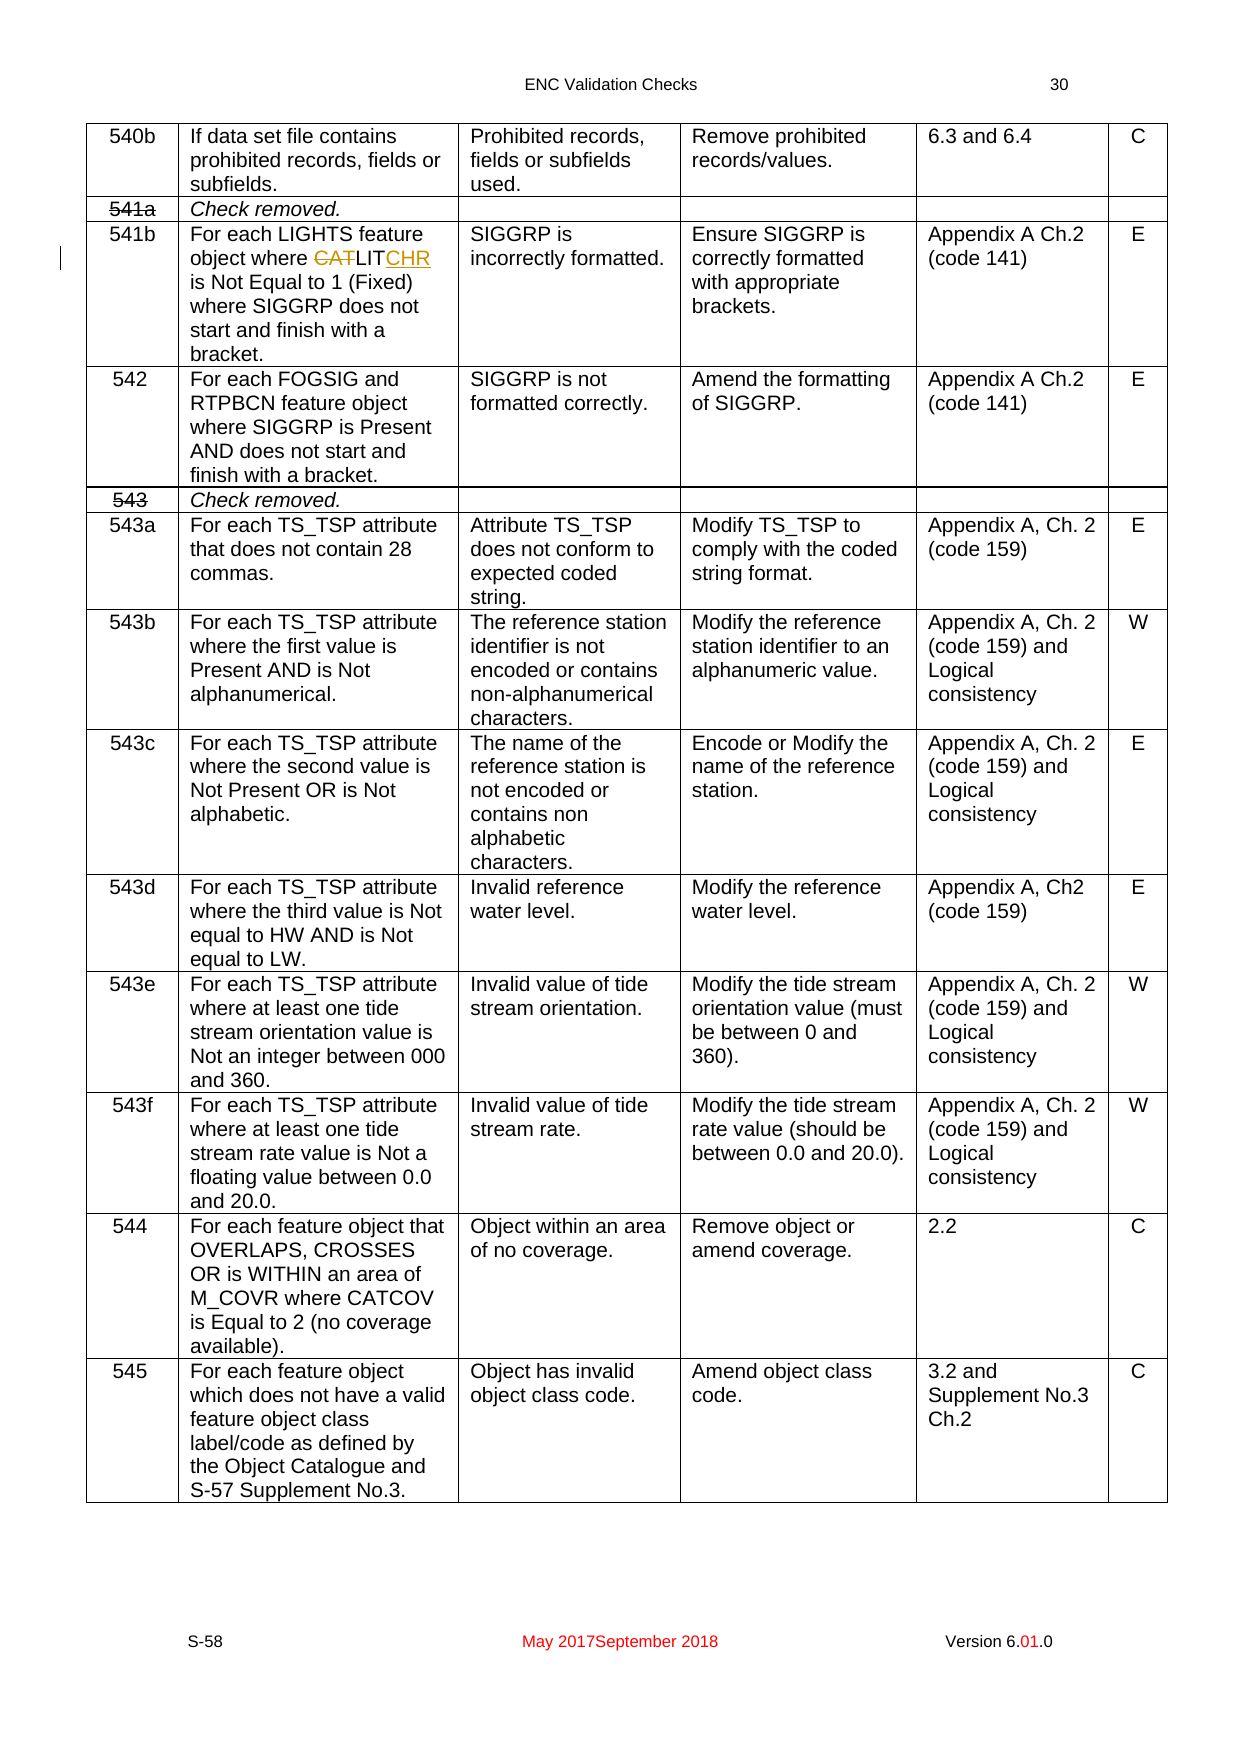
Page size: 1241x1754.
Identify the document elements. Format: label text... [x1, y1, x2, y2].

table_cell For each TS_TSP attribute where the third value is Not equal to HW AND is Not equal to LW. [179, 875, 458, 971]
table_cell 543f [87, 1093, 178, 1213]
table_cell For each LIGHTS feature object where LIT is Not Equal to 1 (Fixed) where SIGGRP does not start and finish with a bracket. [179, 222, 458, 366]
table_cell 543d [87, 875, 178, 971]
table_cell [917, 197, 1108, 221]
table_cell [681, 197, 916, 221]
table_cell [681, 488, 916, 512]
table_cell [1109, 488, 1167, 512]
table_cell Appendix A Ch.2 (code 141) [917, 367, 1108, 486]
table_cell Check removed. [179, 488, 458, 512]
table_cell Invalid value of tide stream orientation. [459, 972, 680, 1092]
table_cell E [1109, 513, 1167, 608]
table_cell For each TS_TSP attribute that does not contain 28 commas. [179, 513, 458, 608]
table_cell The name of the reference station is not encoded or contains non alphabetic characters. [459, 730, 680, 874]
table_cell Appendix A Ch.2 (code 141) [917, 222, 1108, 366]
table_cell For each TS_TSP attribute where the first value is Present AND is Not alphanumerical. [179, 610, 458, 729]
table_cell C [1109, 1214, 1167, 1357]
table_cell W [1109, 610, 1167, 729]
table_cell Check removed. [179, 197, 458, 221]
table_cell Appendix A, Ch. 2 (code 159) and Logical consistency [917, 1093, 1108, 1213]
table_cell Modify TS_TSP to comply with the coded string format. [681, 513, 916, 608]
table_cell For each TS_TSP attribute where at least one tide stream orientation value is Not an integer between 000 and 360. [179, 972, 458, 1092]
table_cell Object within an area of no coverage. [459, 1214, 680, 1357]
table_cell Prohibited records, fields or subfields used. [459, 124, 680, 196]
table_cell For each feature object that OVERLAPS, CROSSES OR is WITHIN an area of M_COVR where CATCOV is Equal to 2 (no coverage available). [179, 1214, 458, 1357]
table_cell Encode or Modify the name of the reference station. [681, 730, 916, 874]
table_cell SIGGRP is not formatted correctly. [459, 367, 680, 486]
table_cell Appendix A, Ch. 2 (code 159) [917, 513, 1108, 608]
table_cell 542 [87, 367, 178, 486]
table_cell 543c [87, 730, 178, 874]
table_cell Modify the tide stream orientation value (must be between 0 and 360). [681, 972, 916, 1092]
table_cell [917, 488, 1108, 512]
table_cell 6.3 and 6.4 [917, 124, 1108, 196]
table_cell W [1109, 972, 1167, 1092]
table_cell For each TS_TSP attribute where at least one tide stream rate value is Not a floating value between 0.0 and 20.0. [179, 1093, 458, 1213]
table_cell Appendix A, Ch. 2 (code 159) and Logical consistency [917, 972, 1108, 1092]
table_cell Ensure SIGGRP is correctly formatted with appropriate brackets. [681, 222, 916, 366]
table_cell For each FOGSIG and RTPBCN feature object where SIGGRP is Present AND does not start and finish with a bracket. [179, 367, 458, 486]
table_cell If data set file contains prohibited records, fields or subfields. [179, 124, 458, 196]
table_cell Appendix A, Ch2 (code 159) [917, 875, 1108, 971]
table_cell Amend the formatting of SIGGRP. [681, 367, 916, 486]
table_cell 2.2 [917, 1214, 1108, 1357]
table_cell Remove prohibited records/values. [681, 124, 916, 196]
table_cell 543b [87, 610, 178, 729]
table_cell 543e [87, 972, 178, 1092]
table_cell 541a [87, 197, 178, 221]
table_cell For each feature object which does not have a valid feature object class label/code as defined by the Object Catalogue and S-57 Supplement No.3. [179, 1359, 458, 1502]
table_cell [459, 488, 680, 512]
table_cell E [1109, 222, 1167, 366]
table_cell [459, 197, 680, 221]
table_cell 545 [87, 1359, 178, 1502]
table_cell Appendix A, Ch. 2 (code 159) and Logical consistency [917, 610, 1108, 729]
table_cell Modify the reference water level. [681, 875, 916, 971]
table_cell Amend object class code. [681, 1359, 916, 1502]
table_cell Attribute TS_TSP does not conform to expected coded string. [459, 513, 680, 608]
table_cell 543 [87, 488, 178, 512]
table_cell 540b [87, 124, 178, 196]
table_cell 543a [87, 513, 178, 608]
table_cell Remove object or amend coverage. [681, 1214, 916, 1357]
table_cell Object has invalid object class code. [459, 1359, 680, 1502]
table_cell [1109, 197, 1167, 221]
table_cell Appendix A, Ch. 2 (code 159) and Logical consistency [917, 730, 1108, 874]
table_cell Invalid reference water level. [459, 875, 680, 971]
table_cell SIGGRP is incorrectly formatted. [459, 222, 680, 366]
table_cell E [1109, 367, 1167, 486]
table_cell E [1109, 730, 1167, 874]
table_cell 544 [87, 1214, 178, 1357]
table_cell W [1109, 1093, 1167, 1213]
table_cell E [1109, 875, 1167, 971]
table_cell The reference station identifier is not encoded or contains non-alphanumerical characters. [459, 610, 680, 729]
table_cell 541b [87, 222, 178, 366]
table_cell For each TS_TSP attribute where the second value is Not Present OR is Not alphabetic. [179, 730, 458, 874]
table_cell Invalid value of tide stream rate. [459, 1093, 680, 1213]
table_cell Modify the tide stream rate value (should be between 0.0 and 20.0). [681, 1093, 916, 1213]
table_cell C [1109, 1359, 1167, 1502]
table_cell Modify the reference station identifier to an alphanumeric value. [681, 610, 916, 729]
table_cell C [1109, 124, 1167, 196]
table_cell 3.2 and Supplement No.3 Ch.2 [917, 1359, 1108, 1502]
